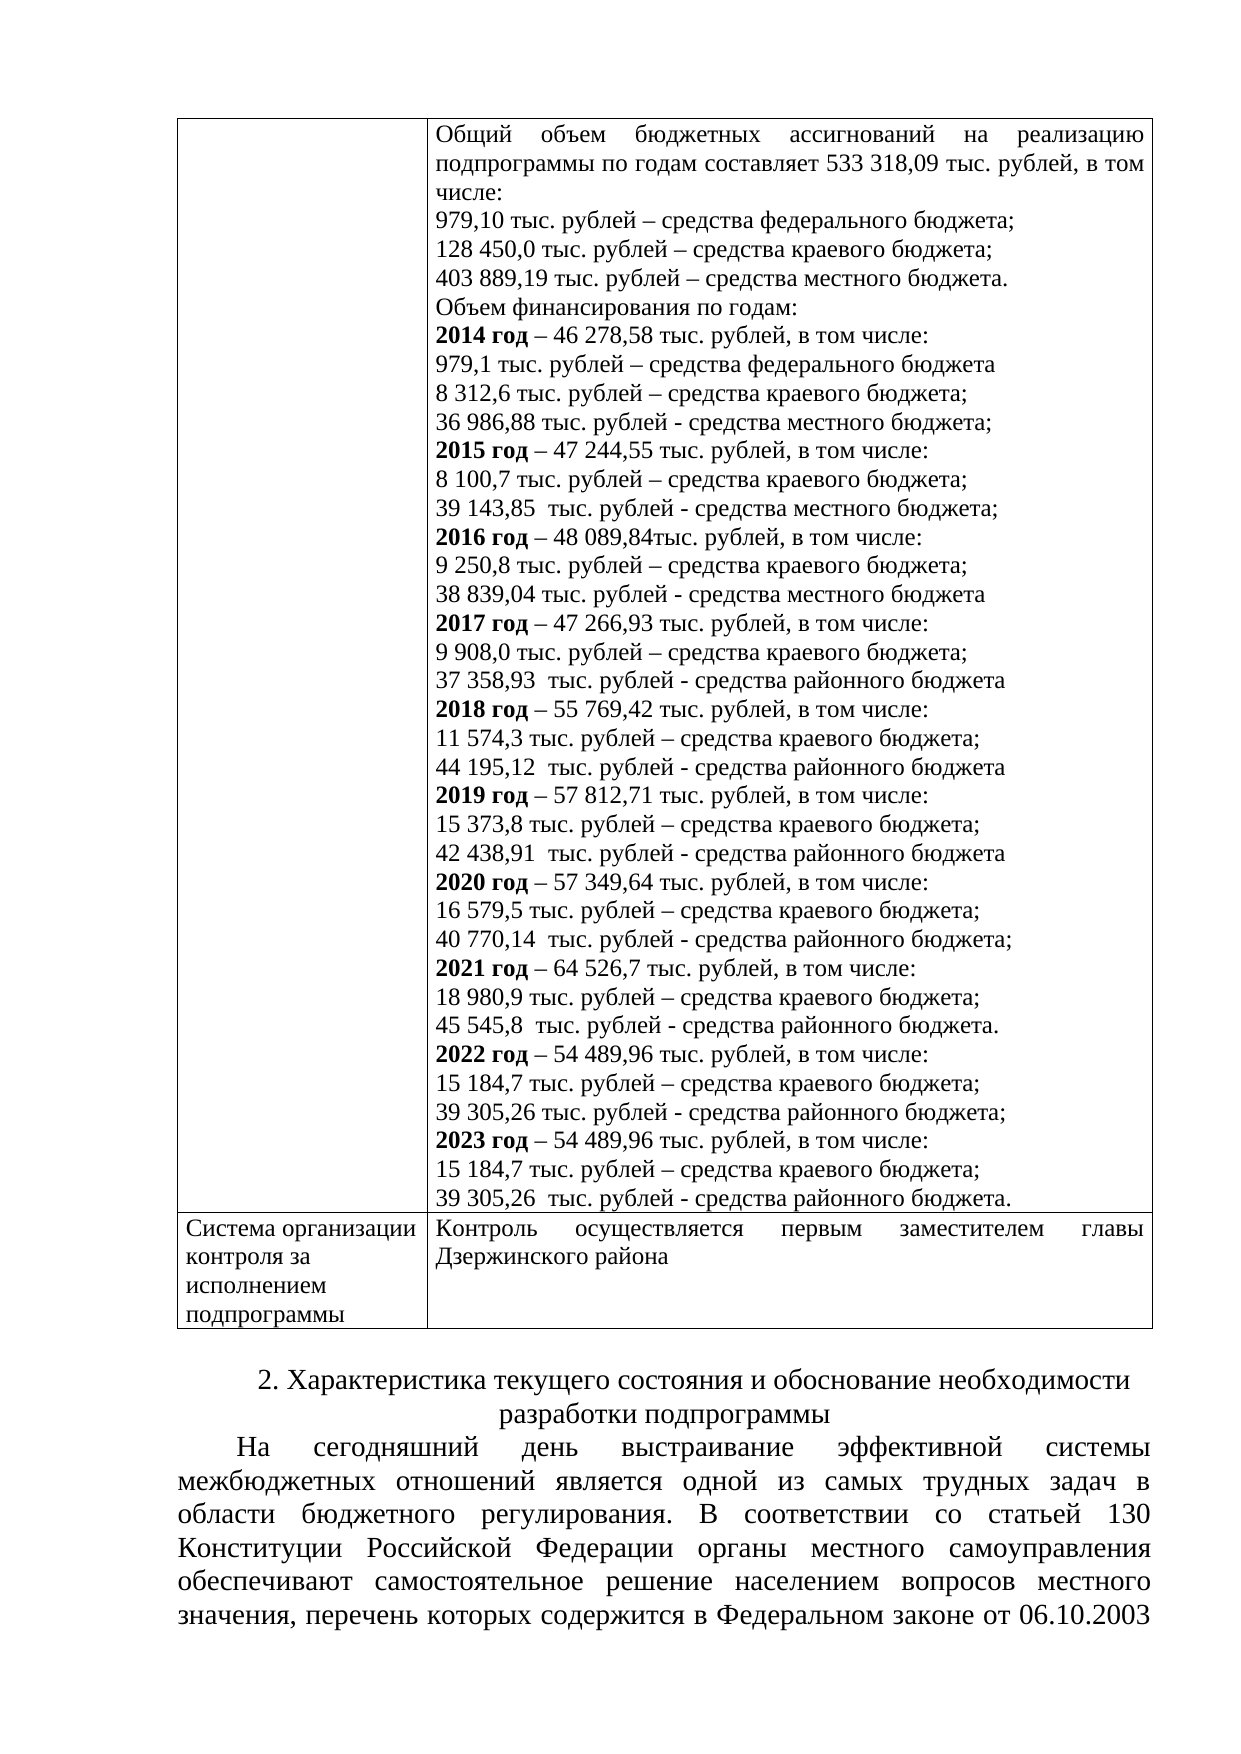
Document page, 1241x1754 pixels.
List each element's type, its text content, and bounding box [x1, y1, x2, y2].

table_cell Контроль осуществляется первым заместителем главы Дзержинского района [428, 1213, 1152, 1328]
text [177, 1429, 1152, 1631]
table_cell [428, 119, 1152, 1212]
text 2. Характеристика текущего состояния и обоснование необходимости разработки подпрограммы [177, 1362, 1152, 1429]
table_cell Система организации контроля за исполнением подпрограммы [178, 1213, 427, 1328]
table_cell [178, 119, 427, 1212]
